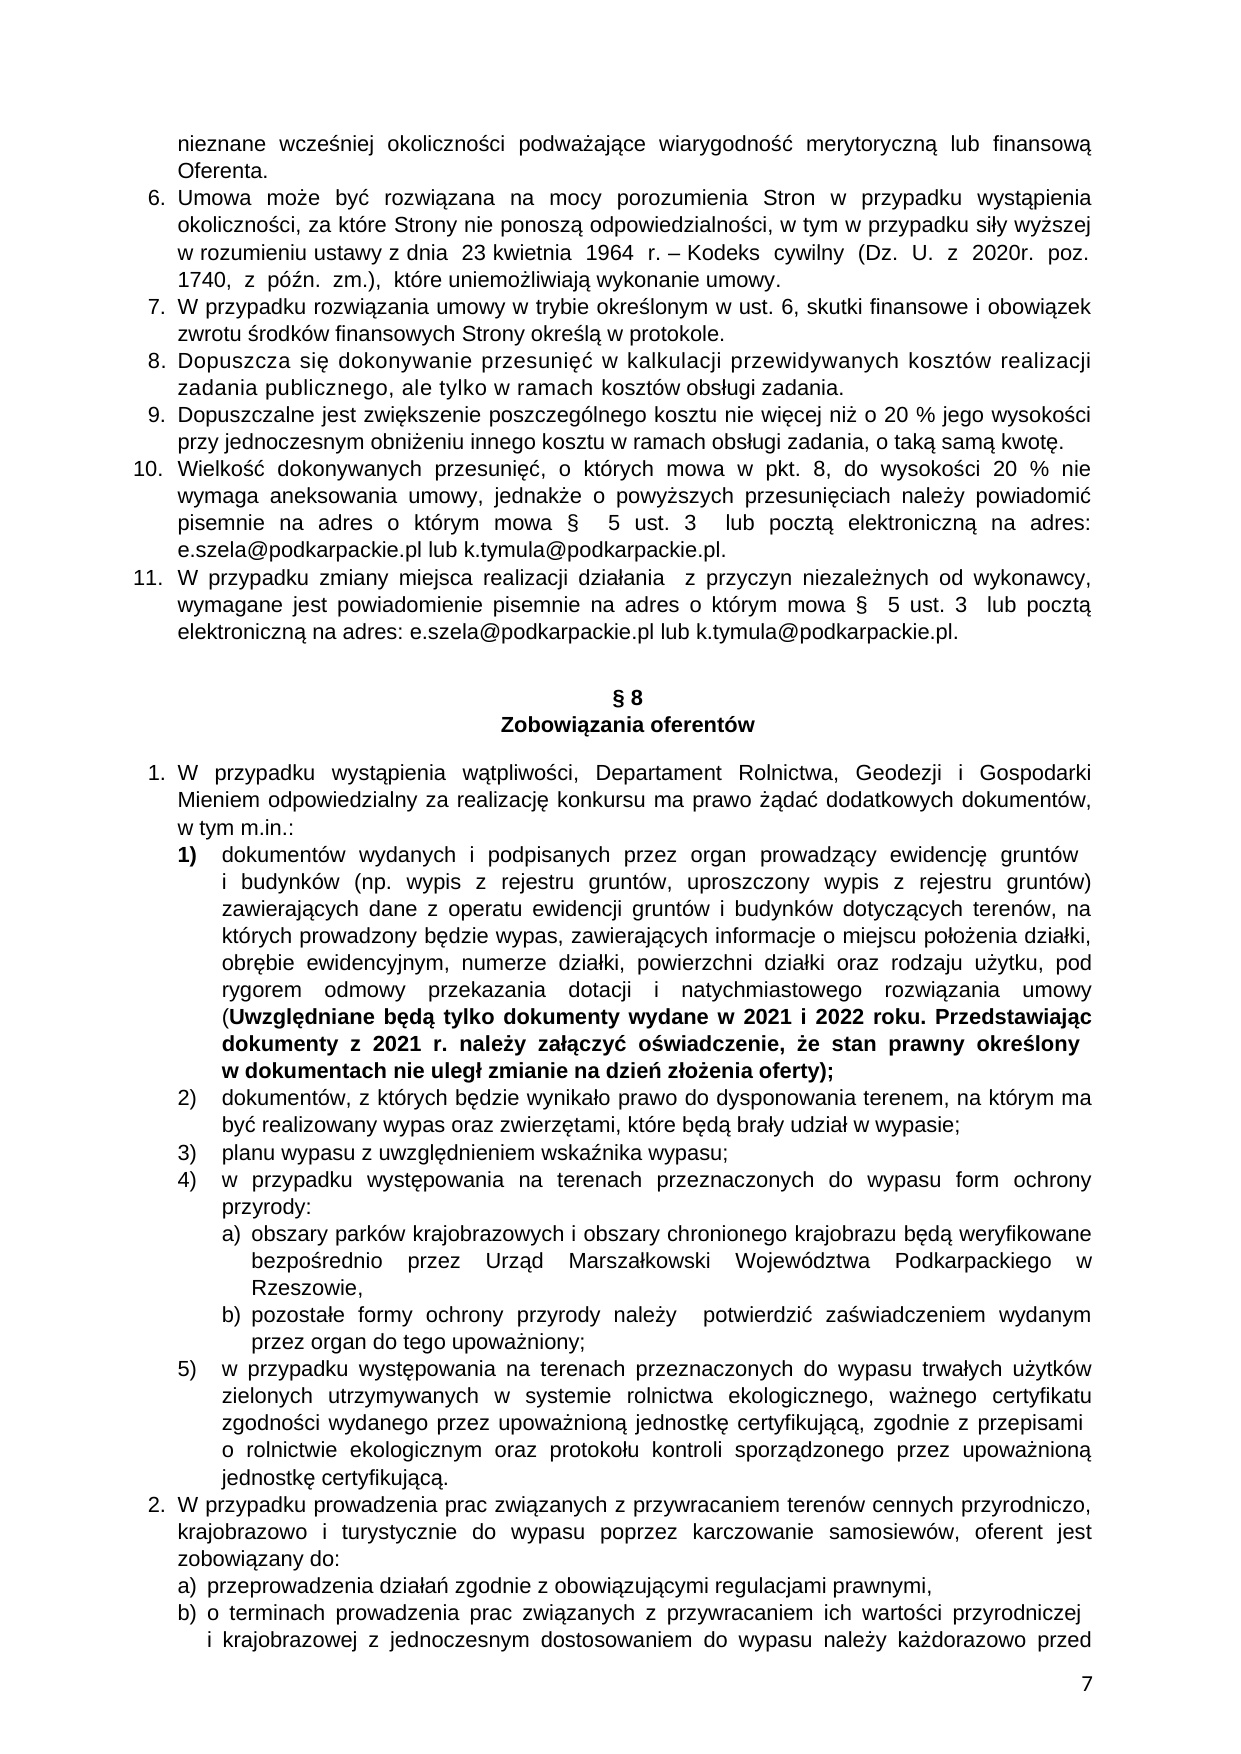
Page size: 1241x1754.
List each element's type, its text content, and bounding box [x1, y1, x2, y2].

list W przypadku zmiany miejsca realizacji działania z przyczyn niezależnych od wykonawcy, wymagane jest powiadomienie pisemnie na adres o którym mowa § 5 ust. 3 lub pocztą elektroniczną na adres: e.szela@podkarpackie.pl lub k.tymula@podkarpackie.pl. [133, 563, 1093, 644]
list dokumentów wydanych i podpisanych przez organ prowadzący ewidencję gruntów i budynków (np. wypis z rejestru gruntów, uproszczony wypis z rejestru gruntów) zawierających dane z operatu ewidencji gruntów i budynków dotyczących terenów, na których prowadzony będzie wypas, zawierających informacje o miejscu położenia działki, obrębie ewidencyjnym, numerze działki, powierzchni działki oraz rodzaju użytku, pod rygorem odmowy przekazania dotacji i natychmiastowego rozwiązania umowy (Uwzględniane będą tylko dokumenty wydane w 2021 i 2022 roku. Przedstawiając dokumenty z 2021 r. należy załączyć oświadczenie, że stan prawny określony w dokumentach nie uległ zmianie na dzień złożenia oferty); [177, 840, 1093, 1084]
list Dopuszcza się dokonywanie przesunięć w kalkulacji przewidywanych kosztów realizacji zadania publicznego, ale tylko w ramach kosztów obsługi zadania. [148, 347, 1093, 401]
list Wielkość dokonywanych przesunięć, o których mowa w pkt. 8, do wysokości 20 % nie wymaga aneksowania umowy, jednakże o powyższych przesunięciach należy powiadomić pisemnie na adres o którym mowa § 5 ust. 3 lub pocztą elektroniczną na adres: e.szela@podkarpackie.pl lub k.tymula@podkarpackie.pl. [133, 455, 1093, 563]
list dokumentów, z których będzie wynikało prawo do dysponowania terenem, na którym ma być realizowany wypas oraz zwierzętami, które będą brały udział w wypasie; [177, 1084, 1093, 1138]
list § 8 [162, 684, 1093, 711]
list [148, 130, 1093, 184]
list pozostałe formy ochrony przyrody należy potwierdzić zaświadczeniem wydanym przez organ do tego upoważniony; [222, 1301, 1093, 1355]
list przeprowadzenia działań zgodnie z obowiązującymi regulacjami prawnymi, [177, 1572, 1093, 1599]
list Zobowiązania oferentów [162, 711, 1093, 738]
list w przypadku występowania na terenach przeznaczonych do wypasu form ochrony przyrody: [177, 1165, 1093, 1219]
list obszary parków krajobrazowych i obszary chronionego krajobrazu będą weryfikowane bezpośrednio przez Urząd Marszałkowski Województwa Podkarpackiego w Rzeszowie, [222, 1219, 1093, 1301]
list Dopuszczalne jest zwiększenie poszczególnego kosztu nie więcej niż o 20 % jego wysokości przy jednoczesnym obniżeniu innego kosztu w ramach obsługi zadania, o taką samą kwotę. [148, 401, 1093, 455]
list W przypadku wystąpienia wątpliwości, Departament Rolnictwa, Geodezji i Gospodarki Mieniem odpowiedzialny za realizację konkursu ma prawo żądać dodatkowych dokumentów, w tym m.in.: [148, 759, 1093, 840]
list planu wypasu z uwzględnieniem wskaźnika wypasu; [177, 1138, 1093, 1165]
list W przypadku rozwiązania umowy w trybie określonym w ust. 6, skutki finansowe i obowiązek zwrotu środków finansowych Strony określą w protokole. [148, 292, 1093, 347]
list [177, 1599, 1093, 1653]
list Umowa może być rozwiązana na mocy porozumienia Stron w przypadku wystąpienia okoliczności, za które Strony nie ponoszą odpowiedzialności, w tym w przypadku siły wyższej w rozumieniu ustawy z dnia 23 kwietnia 1964 r. – Kodeks cywilny (Dz. U. z 2020r. poz. 1740, z późn. zm.), które uniemożliwiają wykonanie umowy. [148, 184, 1093, 292]
list w przypadku występowania na terenach przeznaczonych do wypasu trwałych użytków zielonych utrzymywanych w systemie rolnictwa ekologicznego, ważnego certyfikatu zgodności wydanego przez upoważnioną jednostkę certyfikującą, zgodnie z przepisami o rolnictwie ekologicznym oraz protokołu kontroli sporządzonego przez upoważnioną jednostkę certyfikującą. [177, 1355, 1093, 1490]
list W przypadku prowadzenia prac związanych z przywracaniem terenów cennych przyrodniczo, krajobrazowo i turystycznie do wypasu poprzez karczowanie samosiewów, oferent jest zobowiązany do: [148, 1490, 1093, 1572]
